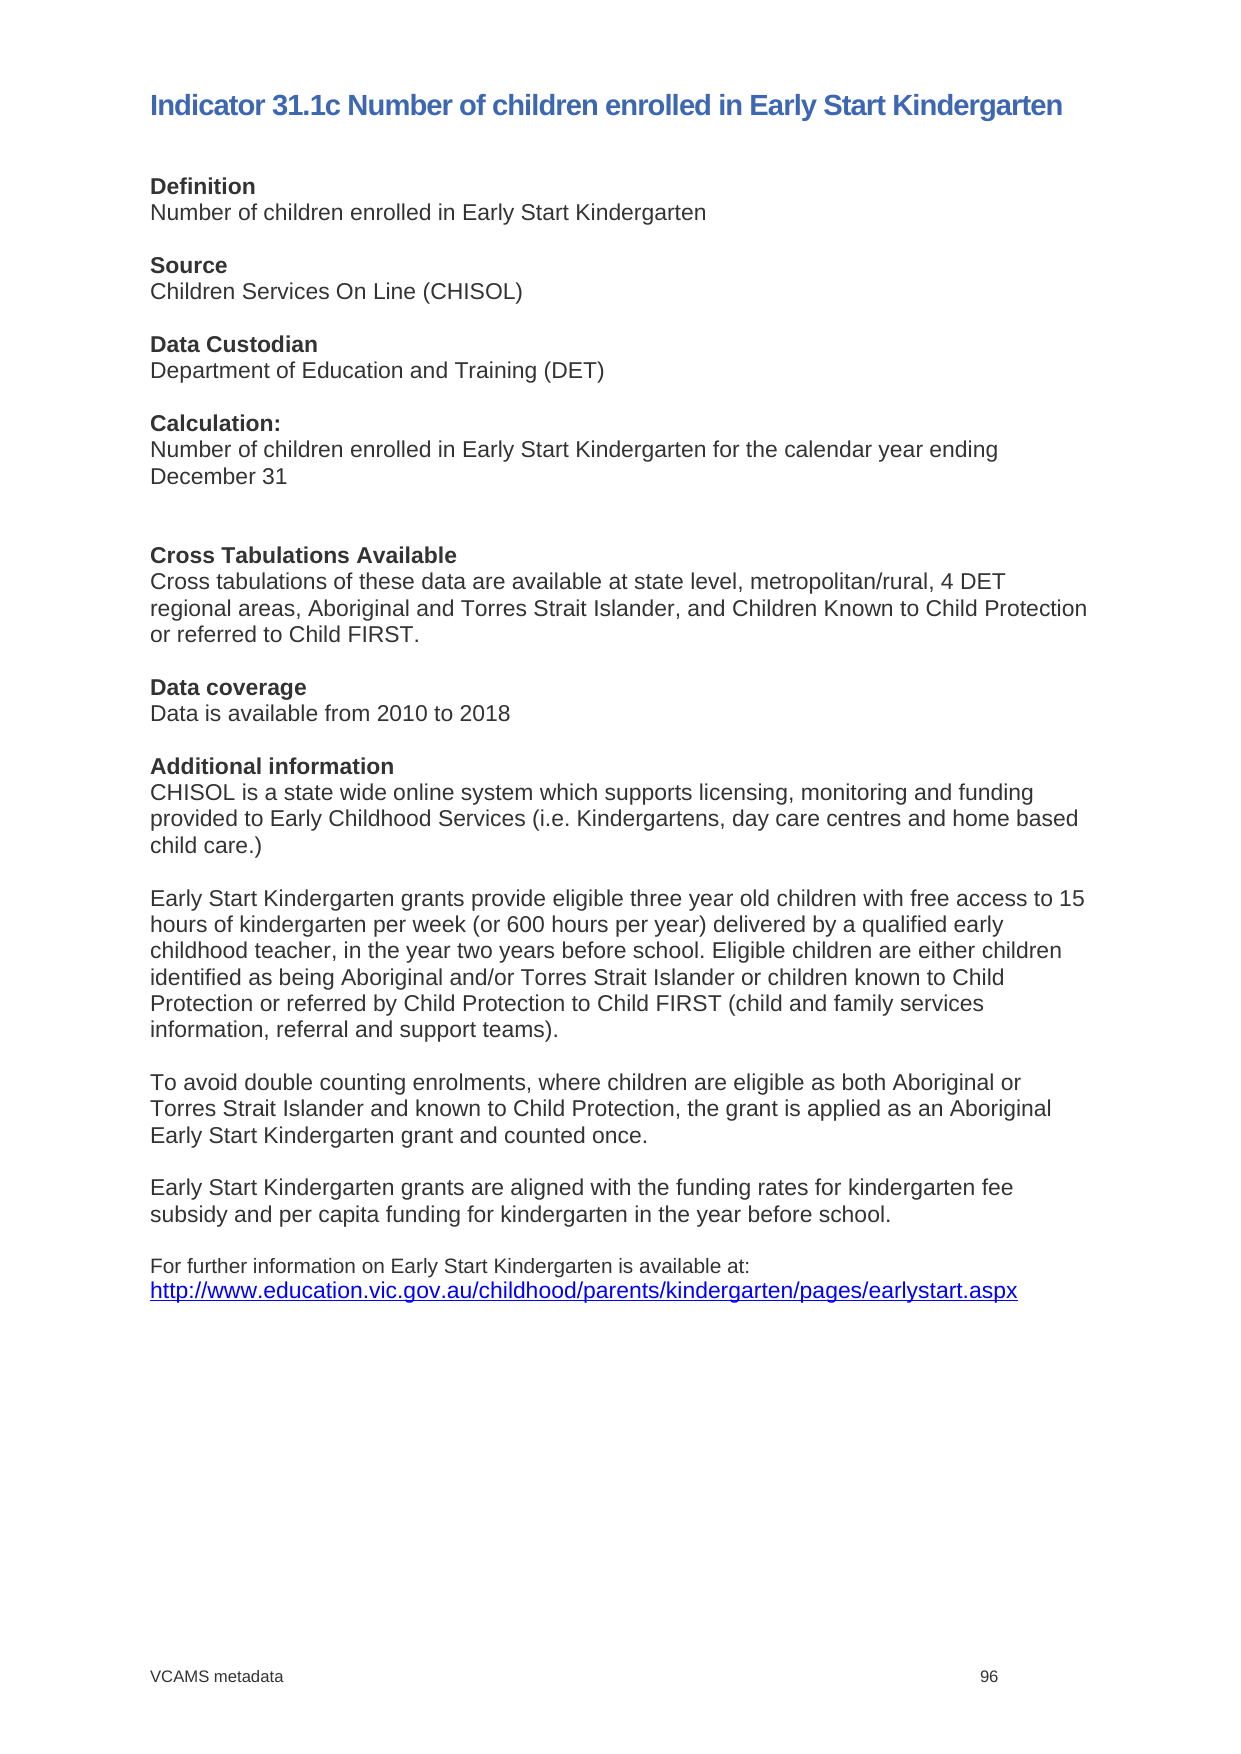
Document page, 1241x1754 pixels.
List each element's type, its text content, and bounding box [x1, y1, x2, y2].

text Number of children enrolled in Early Start Kindergarten [150, 199, 1090, 226]
text For further information on Early Start Kindergarten is available at: [150, 1253, 1090, 1277]
text CHISOL is a state wide online system which supports licensing, monitoring and funding provided to Early Childhood Services (i.e. Kindergartens, day care centres and home based child care.) [150, 779, 1090, 858]
text Early Start Kindergarten grants are aligned with the funding rates for kindergarten fee subsidy and per capita funding for kindergarten in the year before school. [150, 1174, 1090, 1227]
text Source [150, 252, 1090, 278]
text Cross tabulations of these data are available at state level, metropolitan/rural, 4 DET regional areas, Aboriginal and Torres Strait Islander, and Children Known to Child Protection or referred to Child FIRST. [150, 568, 1090, 647]
text Department of Education and Training (DET) [150, 357, 1090, 384]
subtitle Indicator 31.1c Number of children enrolled in Early Start Kindergarten [150, 72, 1090, 122]
text Data Custodian [150, 331, 1090, 357]
text To avoid double counting enrolments, where children are eligible as both Aboriginal or Torres Strait Islander and known to Child Protection, the grant is applied as an Aboriginal Early Start Kindergarten grant and counted once. [150, 1069, 1090, 1148]
text Data is available from 2010 to 2018 [150, 700, 1090, 726]
text Data coverage [150, 674, 1090, 700]
text Cross Tabulations Available [150, 542, 1090, 568]
text Number of children enrolled in Early Start Kindergarten for the calendar year ending December 31 [150, 436, 1090, 489]
text Early Start Kindergarten grants provide eligible three year old children with free access to 15 hours of kindergarten per week (or 600 hours per year) delivered by a qualified early childhood teacher, in the year two years before school. Eligible children are either children identified as being Aboriginal and/or Torres Strait Islander or children known to Child Protection or referred by Child Protection to Child FIRST (child and family services information, referral and support teams). [150, 884, 1090, 1043]
text Additional information [150, 753, 1090, 779]
text Calculation: [150, 410, 1090, 436]
text http://www.education.vic.gov.au/childhood/parents/kindergarten/pages/earlystart.aspx [150, 1277, 1090, 1304]
text Children Services On Line (CHISOL) [150, 278, 1090, 305]
text Definition [150, 173, 1090, 199]
